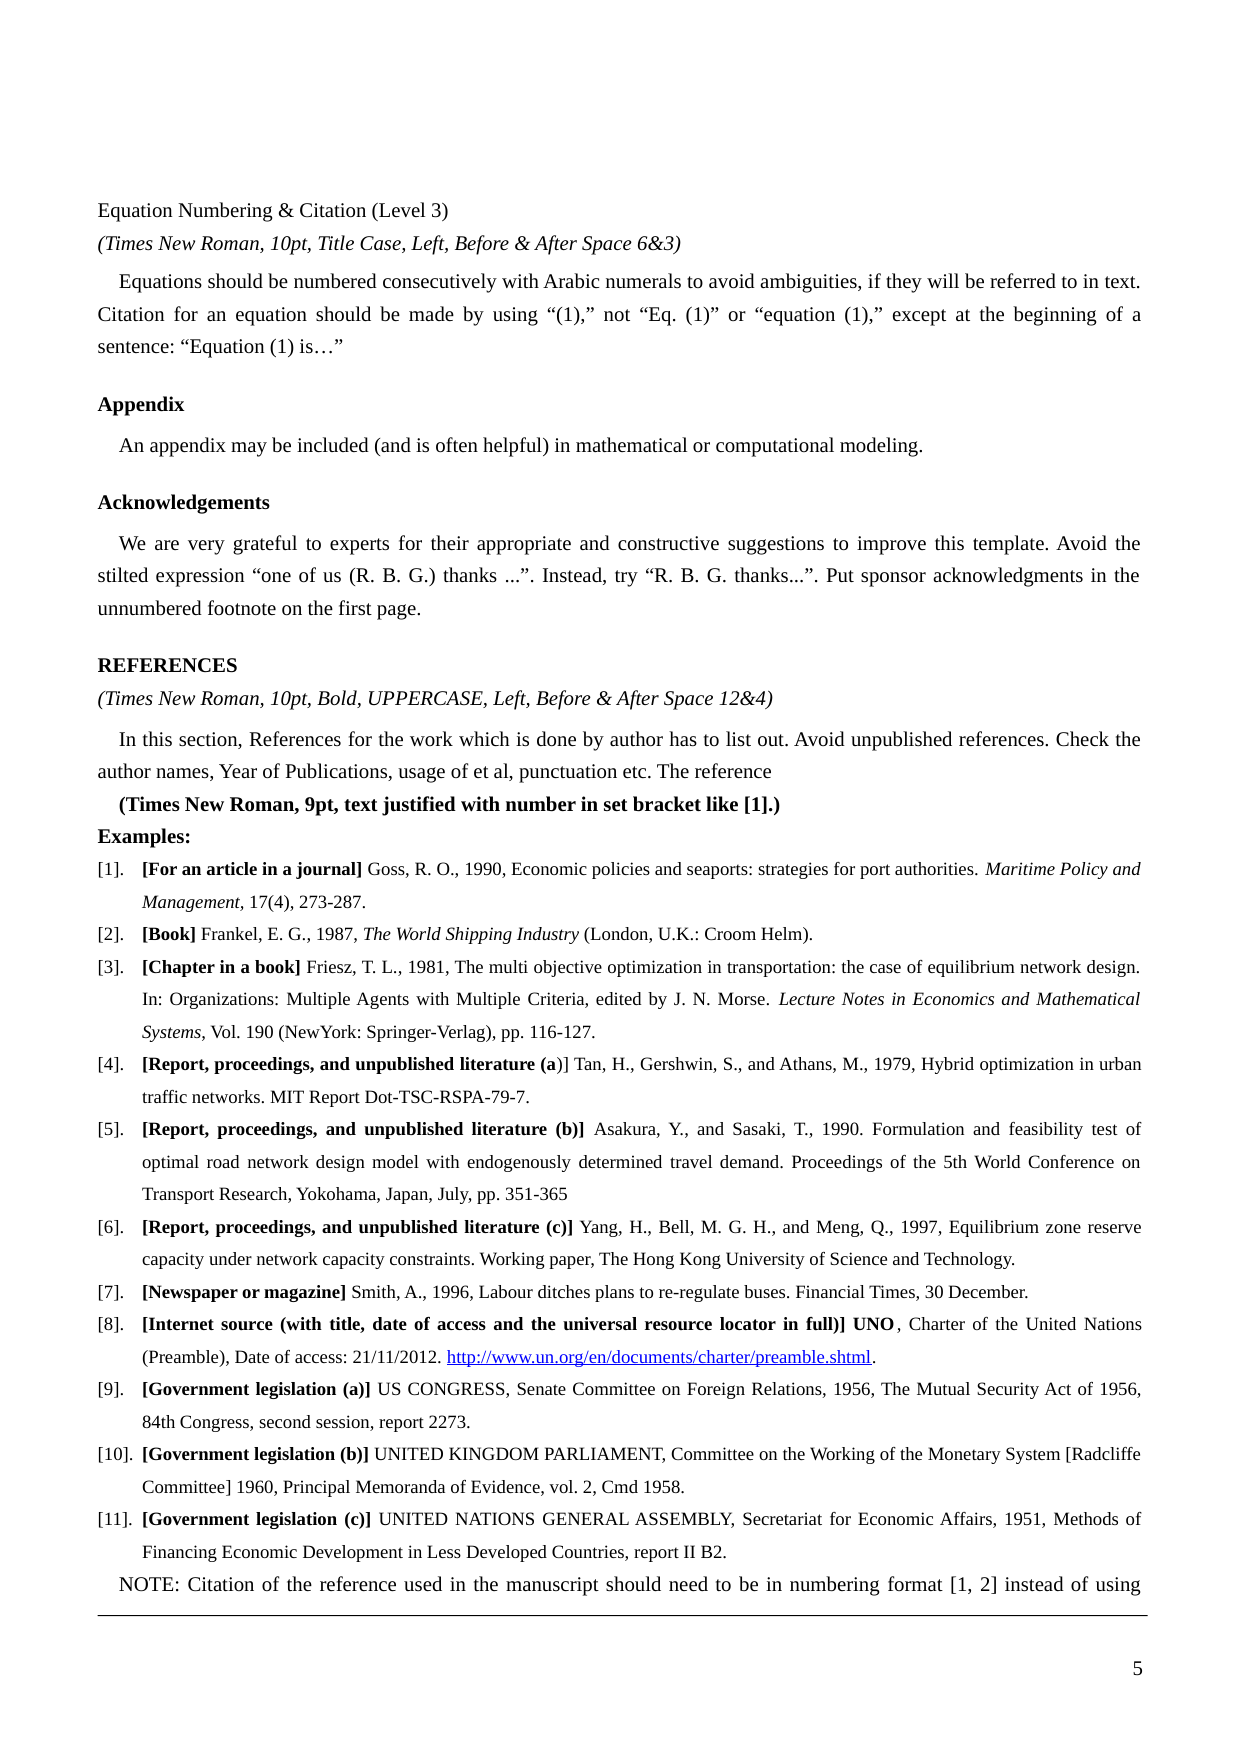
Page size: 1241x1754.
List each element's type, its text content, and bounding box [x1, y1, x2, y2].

text (Times New Roman, 9pt, text justified with number in set bracket like [1].) [97, 788, 1143, 820]
list [Newspaper or magazine] Smith, A., 1996, Labour ditches plans to re-regulate buses. Financial Times, 30 December. [97, 1275, 1143, 1308]
text Appendix [97, 388, 1143, 420]
text Acknowledgements [97, 486, 1143, 518]
list [Government legislation (c)] UNITED NATIONS GENERAL ASSEMBLY, Secretariat for Economic Affairs, 1951, Methods of Financing Economic Development in Less Developed Countries, report II B2. [97, 1503, 1143, 1568]
text An appendix may be included (and is often helpful) in mathematical or computational modeling. [97, 428, 1143, 461]
text Equation Numbering & Citation (Level 3) (Times New Roman, 10pt, Title Case, Left, Before & After Space 6&3) [97, 194, 1143, 259]
list [Chapter in a book] Friesz, T. L., 1981, The multi objective optimization in transportation: the case of equilibrium network design. In: Organizations: Multiple Agents with Multiple Criteria, edited by J. N. Morse. Lecture Notes in Economics and Mathematical Systems, Vol. 190 (NewYork: Springer-Verlag), pp. 116-127. [97, 950, 1143, 1048]
text In this section, References for the work which is done by author has to list out. Avoid unpublished references. Check the author names, Year of Publications, usage of et al, punctuation etc. The reference [97, 723, 1143, 788]
list [Government legislation (a)] US CONGRESS, Senate Committee on Foreign Relations, 1956, The Mutual Security Act of 1956, 84th Congress, second session, report 2273. [97, 1373, 1143, 1438]
list [Book] Frankel, E. G., 1987, The World Shipping Industry (London, U.K.: Croom Helm). [97, 918, 1143, 950]
list [Government legislation (b)] UNITED KINGDOM PARLIAMENT, Committee on the Working of the Monetary System [Radcliffe Committee] 1960, Principal Memoranda of Evidence, vol. 2, Cmd 1958. [97, 1438, 1143, 1503]
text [97, 1568, 1143, 1600]
list [Report, proceedings, and unpublished literature (c)] Yang, H., Bell, M. G. H., and Meng, Q., 1997, Equilibrium zone reserve capacity under network capacity constraints. Working paper, The Hong Kong University of Science and Technology. [97, 1210, 1143, 1275]
text Equations should be numbered consecutively with Arabic numerals to avoid ambiguities, if they will be referred to in text. Citation for an equation should be made by using “(1),” not “Eq. (1)” or “equation (1),” except at the beginning of a sentence: “Equation (1) is…” [97, 265, 1143, 363]
list [Internet source (with title, date of access and the universal resource locator in full)] UNO, Charter of the United Nations (Preamble), Date of access: 21/11/2012. http://www.un.org/en/documents/charter/preamble.shtml. [97, 1308, 1143, 1373]
list [Report, proceedings, and unpublished literature (b)] Asakura, Y., and Sasaki, T., 1990. Formulation and feasibility test of optimal road network design model with endogenously determined travel demand. Proceedings of the 5th World Conference on Transport Research, Yokohama, Japan, July, pp. 351-365 [97, 1113, 1143, 1210]
text REFERENCES (Times New Roman, 10pt, Bold, UPPERCASE, Left, Before & After Space 12&4) [97, 649, 1143, 714]
list [For an article in a journal] Goss, R. O., 1990, Economic policies and seaports: strategies for port authorities. Maritime Policy and Management, 17(4), 273-287. [97, 853, 1143, 918]
text We are very grateful to experts for their appropriate and constructive suggestions to improve this template. Avoid the stilted expression “one of us (R. B. G.) thanks ...”. Instead, try “R. B. G. thanks...”. Put sponsor acknowledgments in the unnumbered footnote on the first page. [97, 527, 1143, 624]
list [Report, proceedings, and unpublished literature (a)] Tan, H., Gershwin, S., and Athans, M., 1979, Hybrid optimization in urban traffic networks. MIT Report Dot-TSC-RSPA-79-7. [97, 1048, 1143, 1113]
text Examples: [97, 820, 1143, 853]
